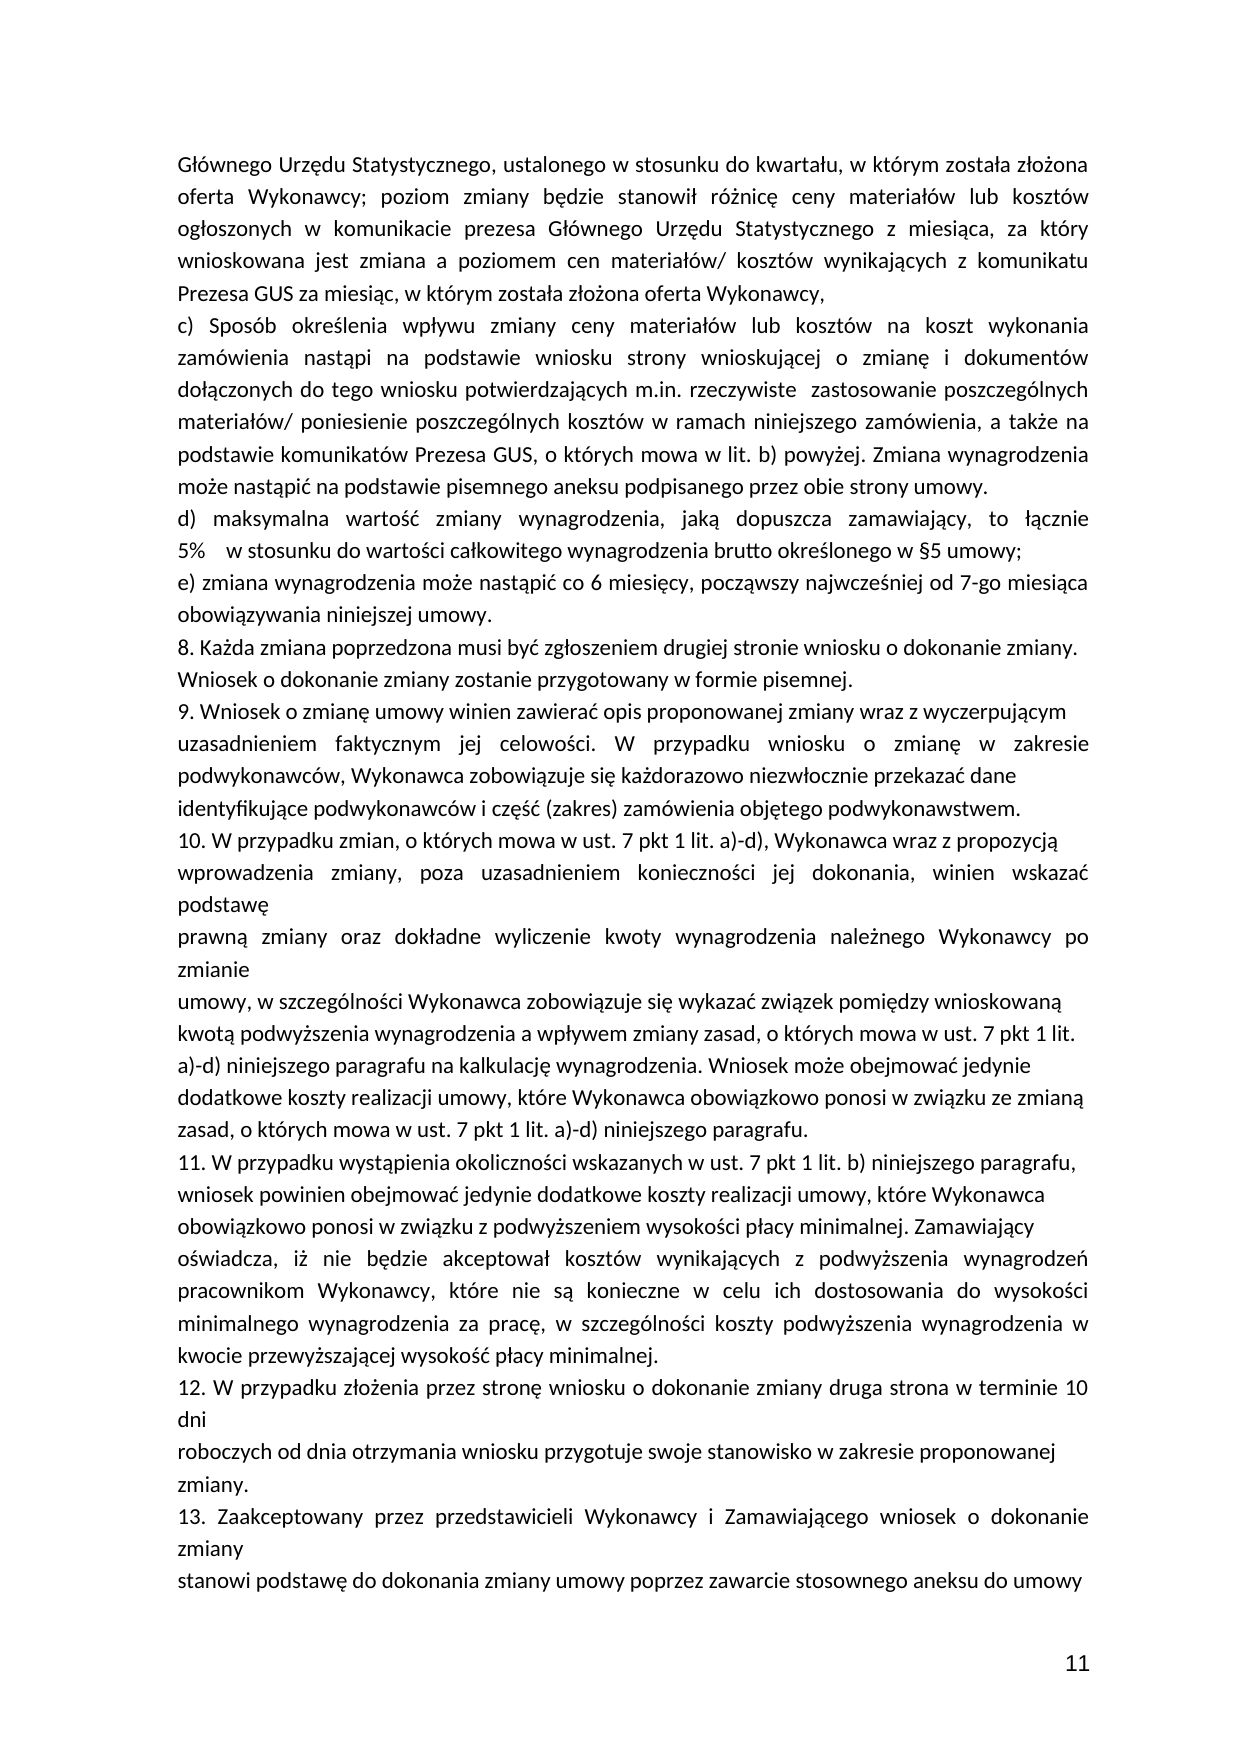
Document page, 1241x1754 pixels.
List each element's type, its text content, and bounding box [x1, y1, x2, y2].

text kwotą podwyższenia wynagrodzenia a wpływem zmiany zasad, o których mowa w ust. 7 pkt 1 lit. [177, 1019, 1090, 1047]
text Wniosek o dokonanie zmiany zostanie przygotowany w formie pisemnej. [177, 665, 1090, 693]
text dodatkowe koszty realizacji umowy, które Wykonawca obowiązkowo ponosi w związku ze zmianą [177, 1083, 1090, 1111]
text wniosek powinien obejmować jedynie dodatkowe koszty realizacji umowy, które Wykonawca [177, 1180, 1090, 1208]
text wprowadzenia zmiany, poza uzasadnieniem konieczności jej dokonania, winien wskazać podstawę [177, 858, 1090, 918]
text roboczych od dnia otrzymania wniosku przygotuje swoje stanowisko w zakresie proponowanej [177, 1437, 1090, 1466]
text 9. Wniosek o zmianę umowy winien zawierać opis proponowanej zmiany wraz z wyczerpującym [177, 697, 1090, 725]
text zasad, o których mowa w ust. 7 pkt 1 lit. a)-d) niniejszego paragrafu. [177, 1116, 1090, 1144]
text c) Sposób określenia wpływu zmiany ceny materiałów lub kosztów na koszt wykonania zamówienia nastąpi na podstawie wniosku strony wnioskującej o zmianę i dokumentów dołączonych do tego wniosku potwierdzających m.in. rzeczywiste zastosowanie poszczególnych materiałów/ poniesienie poszczególnych kosztów w ramach niniejszego zamówienia, a także na podstawie komunikatów Prezesa GUS, o których mowa w lit. b) powyżej. Zmiana wynagrodzenia może nastąpić na podstawie pisemnego aneksu podpisanego przez obie strony umowy. [177, 311, 1090, 500]
text 13. Zaakceptowany przez przedstawicieli Wykonawcy i Zamawiającego wniosek o dokonanie zmiany [177, 1502, 1090, 1562]
text stanowi podstawę do dokonania zmiany umowy poprzez zawarcie stosownego aneksu do umowy [177, 1566, 1090, 1594]
text d) maksymalna wartość zmiany wynagrodzenia, jaką dopuszcza zamawiający, to łącznie 5% w stosunku do wartości całkowitego wynagrodzenia brutto określonego w §5 umowy; [177, 504, 1090, 564]
text umowy, w szczególności Wykonawca zobowiązuje się wykazać związek pomiędzy wnioskowaną [177, 987, 1090, 1015]
text identyfikujące podwykonawców i część (zakres) zamówienia objętego podwykonawstwem. [177, 794, 1090, 822]
text 8. Każda zmiana poprzedzona musi być zgłoszeniem drugiej stronie wniosku o dokonanie zmiany. [177, 633, 1090, 661]
text 12. W przypadku złożenia przez stronę wniosku o dokonanie zmiany druga strona w terminie 10 dni [177, 1373, 1090, 1433]
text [177, 150, 1090, 307]
text e) zmiana wynagrodzenia może nastąpić co 6 miesięcy, począwszy najwcześniej od 7-go miesiąca obowiązywania niniejszej umowy. [177, 568, 1090, 629]
text zmiany. [177, 1470, 1090, 1498]
text oświadcza, iż nie będzie akceptował kosztów wynikających z podwyższenia wynagrodzeń pracownikom Wykonawcy, które nie są konieczne w celu ich dostosowania do wysokości minimalnego wynagrodzenia za pracę, w szczególności koszty podwyższenia wynagrodzenia w kwocie przewyższającej wysokość płacy minimalnej. [177, 1244, 1090, 1369]
text a)-d) niniejszego paragrafu na kalkulację wynagrodzenia. Wniosek może obejmować jedynie [177, 1051, 1090, 1079]
text 10. W przypadku zmian, o których mowa w ust. 7 pkt 1 lit. a)-d), Wykonawca wraz z propozycją [177, 826, 1090, 854]
text 11. W przypadku wystąpienia okoliczności wskazanych w ust. 7 pkt 1 lit. b) niniejszego paragrafu, [177, 1148, 1090, 1176]
text obowiązkowo ponosi w związku z podwyższeniem wysokości płacy minimalnej. Zamawiający [177, 1212, 1090, 1240]
text prawną zmiany oraz dokładne wyliczenie kwoty wynagrodzenia należnego Wykonawcy po zmianie [177, 922, 1090, 983]
text uzasadnieniem faktycznym jej celowości. W przypadku wniosku o zmianę w zakresie podwykonawców, Wykonawca zobowiązuje się każdorazowo niezwłocznie przekazać dane [177, 729, 1090, 789]
